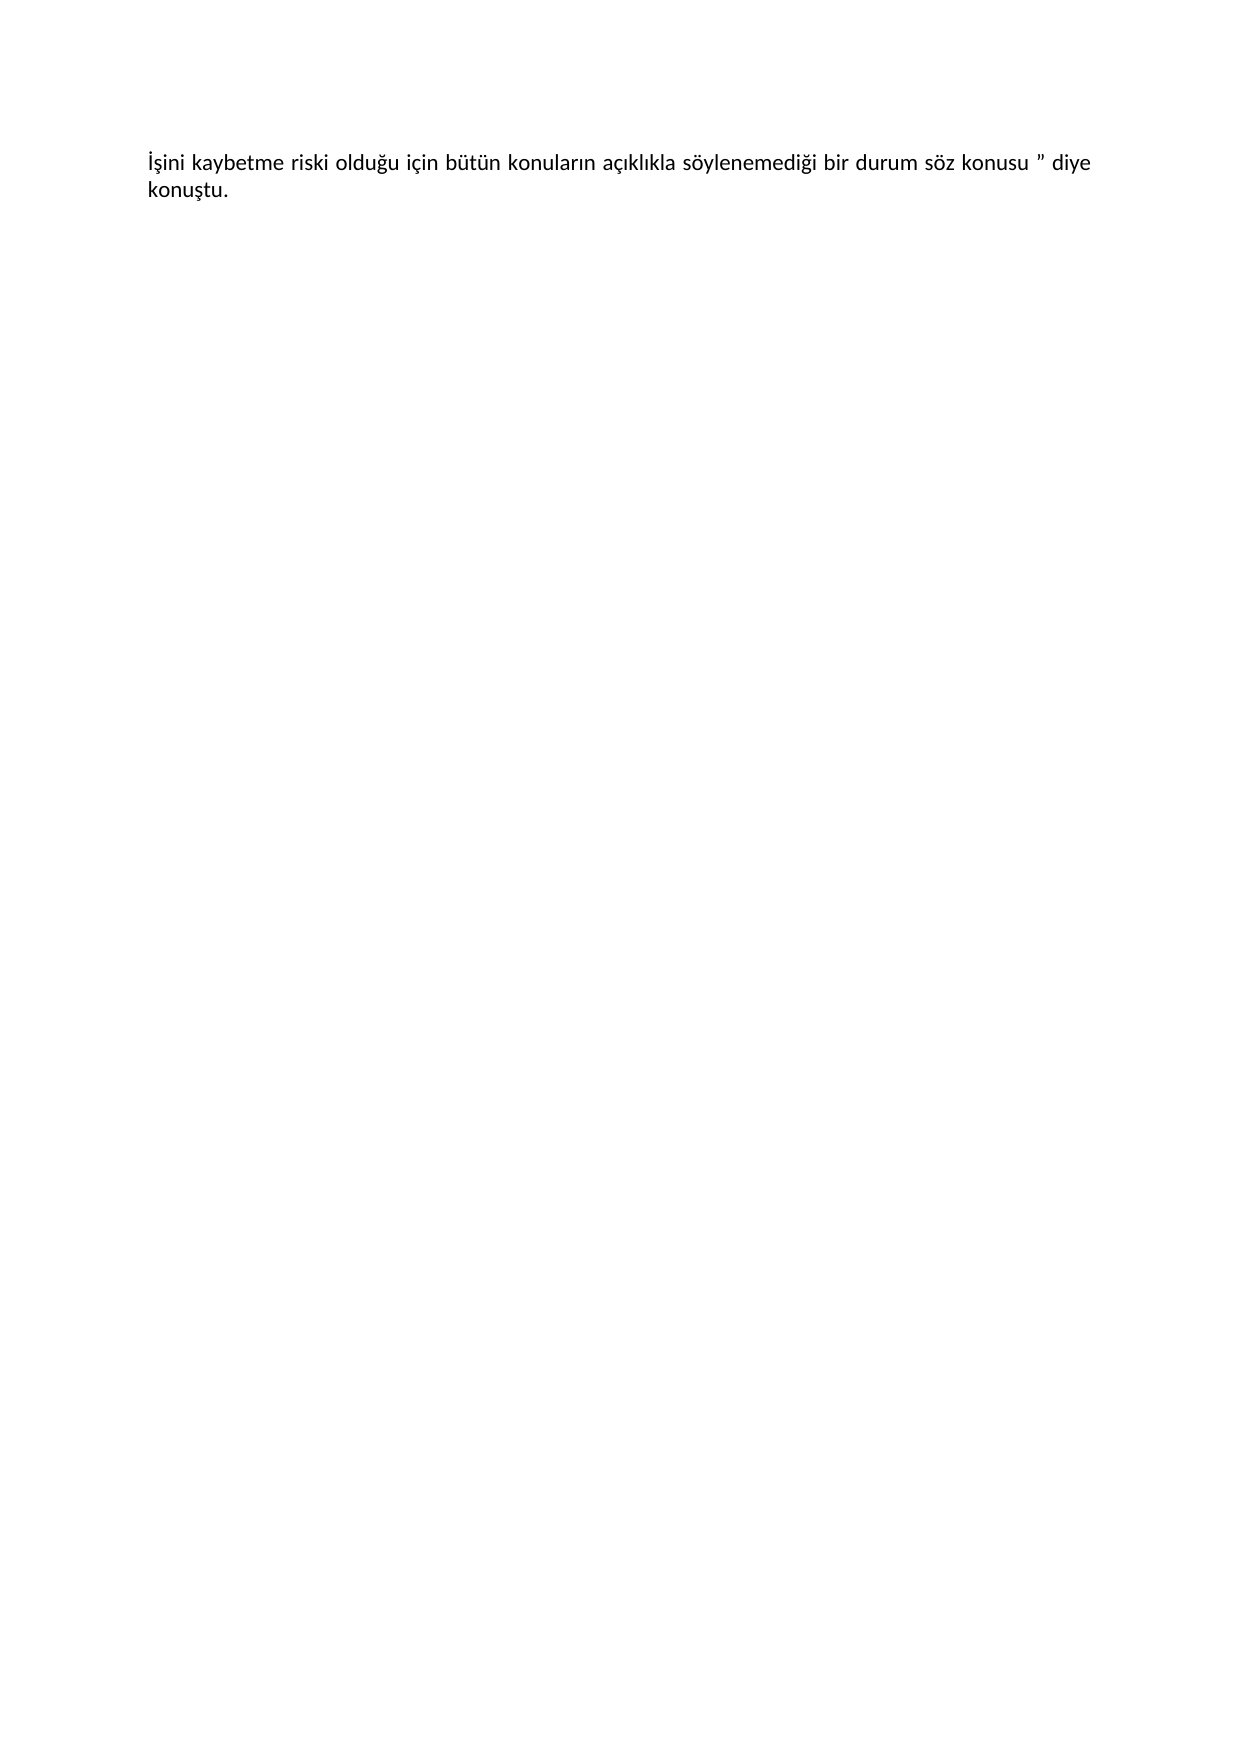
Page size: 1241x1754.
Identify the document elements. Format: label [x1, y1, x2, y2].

text [148, 148, 1093, 204]
